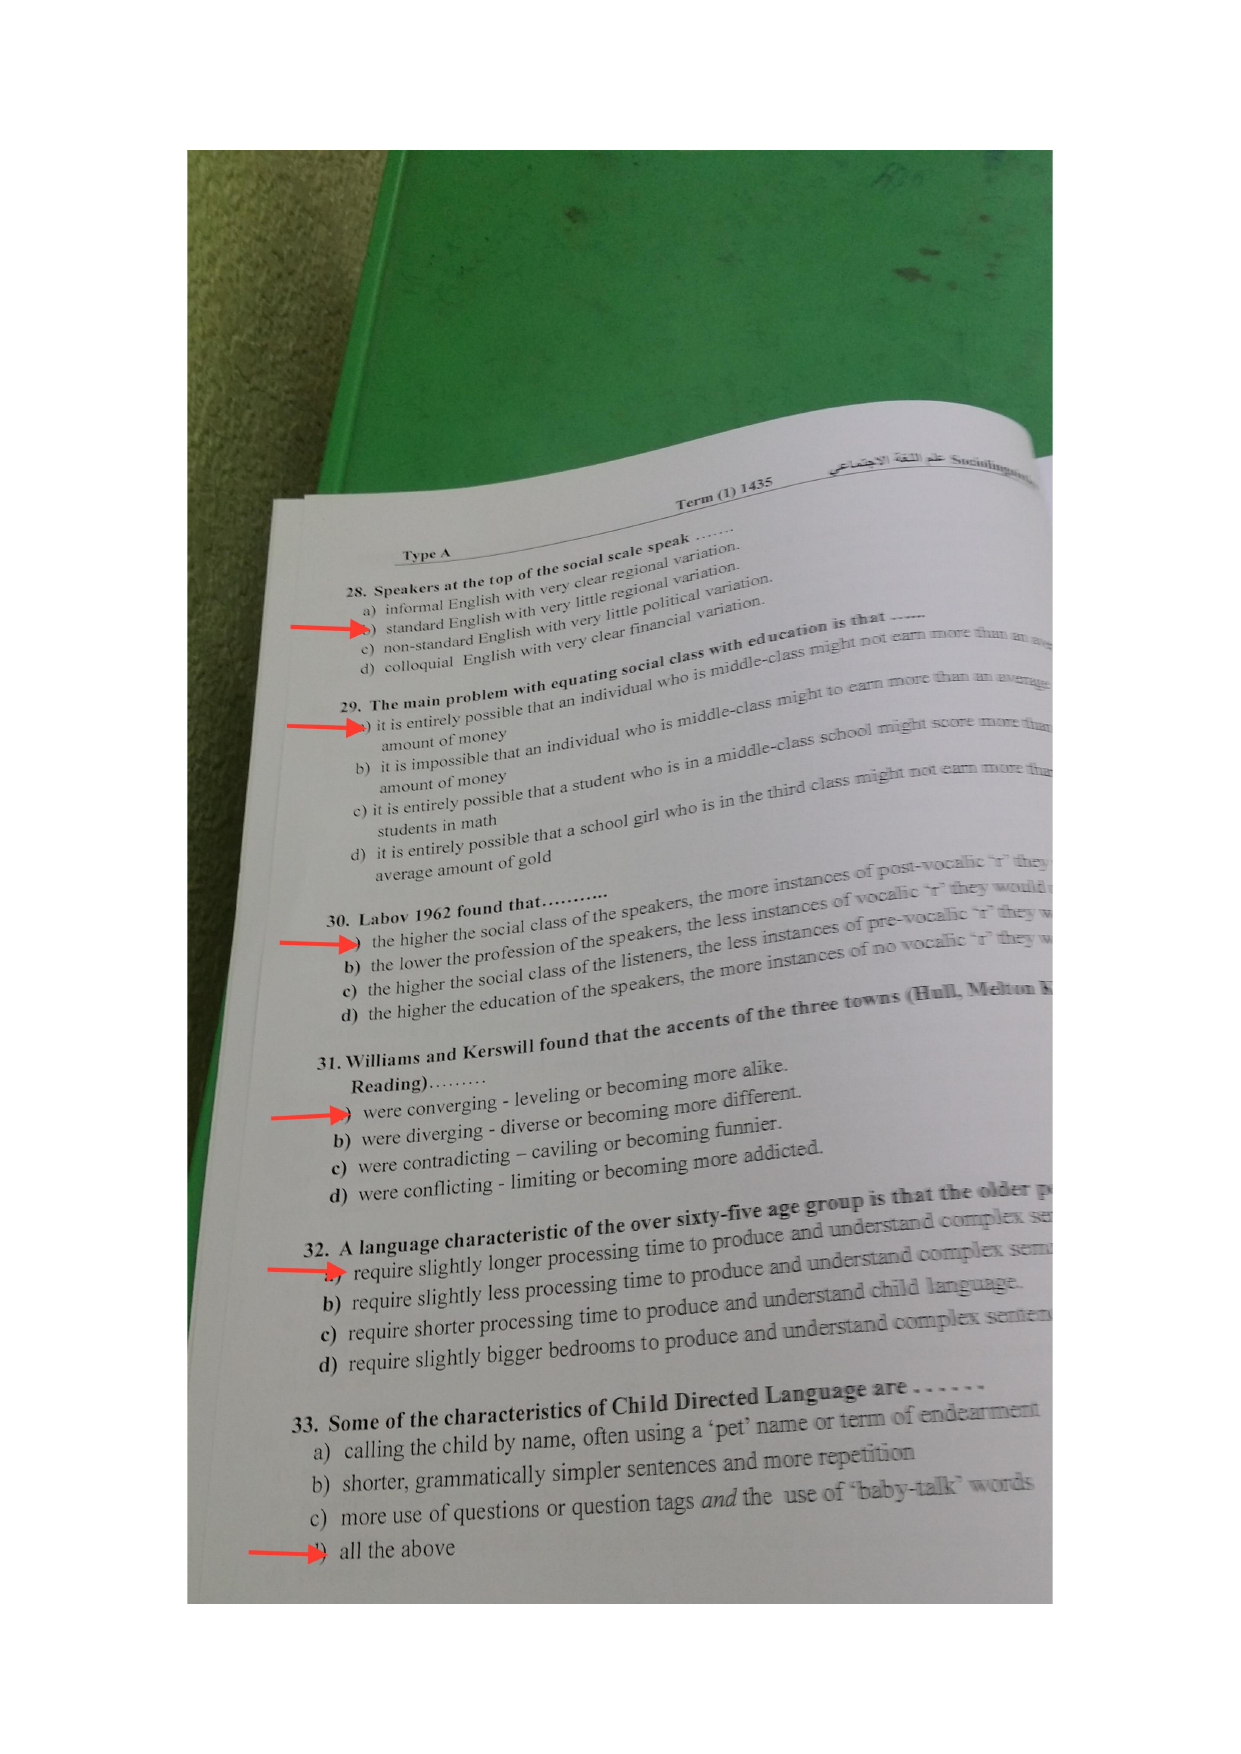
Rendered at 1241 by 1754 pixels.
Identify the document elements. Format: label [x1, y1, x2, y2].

picture [187, 150, 1053, 1604]
